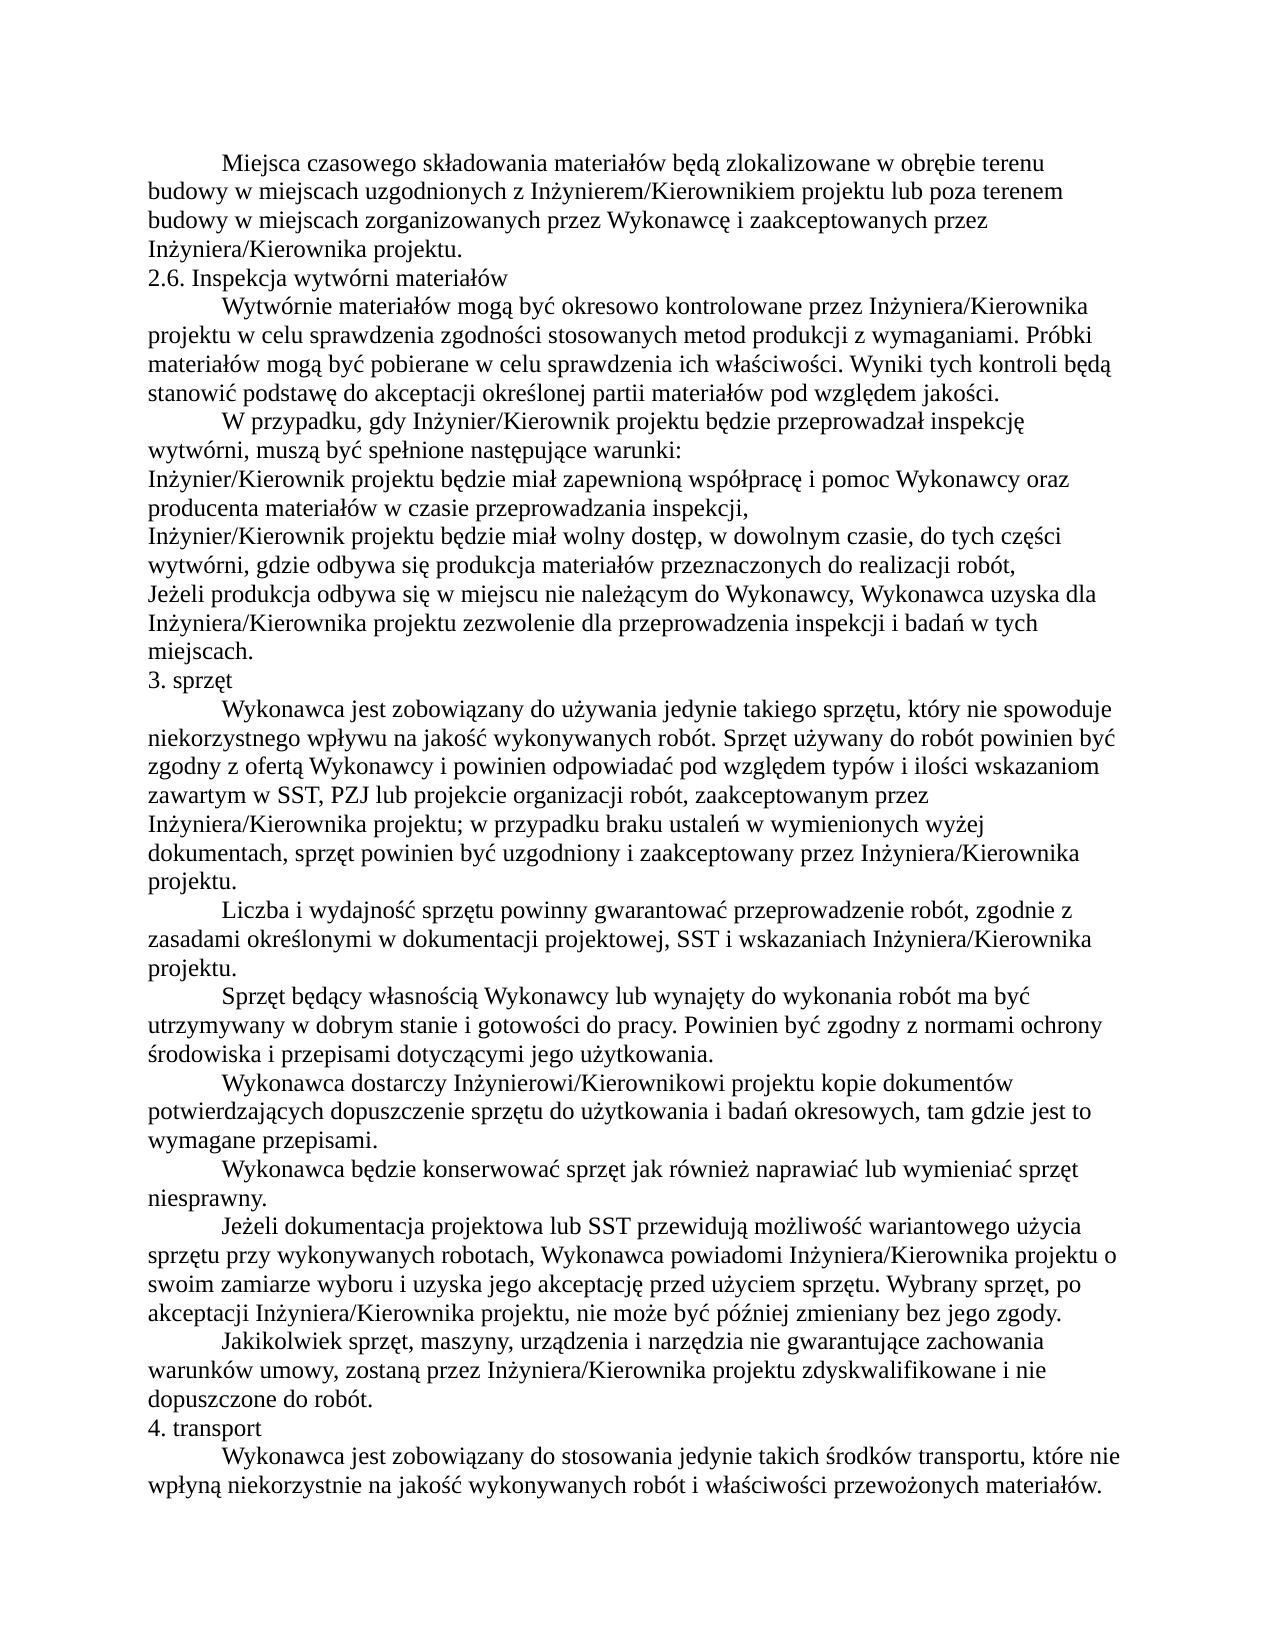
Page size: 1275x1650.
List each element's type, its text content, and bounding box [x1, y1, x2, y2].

text Wykonawca jest zobowiązany do używania jedynie takiego sprzętu, który nie spowoduje niekorzystnego wpływu na jakość wykonywanych robót. Sprzęt używany do robót powinien być zgodny z ofertą Wykonawcy i powinien odpowiadać pod względem typów i ilości wskazaniom zawartym w SST, PZJ lub projekcie organizacji robót, zaakceptowanym przez Inżyniera/Kierownika projektu; w przypadku braku ustaleń w wymienionych wyżej dokumentach, sprzęt powinien być uzgodniony i zaakceptowany przez Inżyniera/Kierownika projektu. [148, 694, 1127, 895]
text Jeżeli produkcja odbywa się w miejscu nie należącym do Wykonawcy, Wykonawca uzyska dla Inżyniera/Kierownika projektu zezwolenie dla przeprowadzenia inspekcji i badań w tych miejscach. [148, 579, 1127, 665]
text Inżynier/Kierownik projektu będzie miał wolny dostęp, w dowolnym czasie, do tych części wytwórni, gdzie odbywa się produkcja materiałów przeznaczonych do realizacji robót, [148, 521, 1127, 579]
text Miejsca czasowego składowania materiałów będą zlokalizowane w obrębie terenu budowy w miejscach uzgodnionych z Inżynierem/Kierownikiem projektu lub poza terenem budowy w miejscach zorganizowanych przez Wykonawcę i zaakceptowanych przez Inżyniera/Kierownika projektu. [148, 148, 1127, 263]
text Inżynier/Kierownik projektu będzie miał zapewnioną współpracę i pomoc Wykonawcy oraz producenta materiałów w czasie przeprowadzania inspekcji, [148, 464, 1127, 521]
text 2.6. Inspekcja wytwórni materiałów [148, 263, 1127, 291]
text Jeżeli dokumentacja projektowa lub SST przewidują możliwość wariantowego użycia sprzętu przy wykonywanych robotach, Wykonawca powiadomi Inżyniera/Kierownika projektu o swoim zamiarze wyboru i uzyska jego akceptację przed użyciem sprzętu. Wybrany sprzęt, po akceptacji Inżyniera/Kierownika projektu, nie może być później zmieniany bez jego zgody. [148, 1211, 1127, 1326]
text Jakikolwiek sprzęt, maszyny, urządzenia i narzędzia nie gwarantujące zachowania warunków umowy, zostaną przez Inżyniera/Kierownika projektu zdyskwalifikowane i nie dopuszczone do robót. [148, 1326, 1127, 1413]
text Liczba i wydajność sprzętu powinny gwarantować przeprowadzenie robót, zgodnie z zasadami określonymi w dokumentacji projektowej, SST i wskazaniach Inżyniera/Kierownika projektu. [148, 895, 1127, 981]
text 3. sprzęt [148, 665, 1127, 694]
text 4. transport [148, 1413, 1127, 1441]
text Wykonawca jest zobowiązany do stosowania jedynie takich środków transportu, które nie wpłyną niekorzystnie na jakość wykonywanych robót i właściwości przewożonych materiałów. [148, 1441, 1127, 1499]
text W przypadku, gdy Inżynier/Kierownik projektu będzie przeprowadzał inspekcję wytwórni, muszą być spełnione następujące warunki: [148, 406, 1127, 464]
text Wytwórnie materiałów mogą być okresowo kontrolowane przez Inżyniera/Kierownika projektu w celu sprawdzenia zgodności stosowanych metod produkcji z wymaganiami. Próbki materiałów mogą być pobierane w celu sprawdzenia ich właściwości. Wyniki tych kontroli będą stanowić podstawę do akceptacji określonej partii materiałów pod względem jakości. [148, 291, 1127, 406]
text Sprzęt będący własnością Wykonawcy lub wynajęty do wykonania robót ma być utrzymywany w dobrym stanie i gotowości do pracy. Powinien być zgodny z normami ochrony środowiska i przepisami dotyczącymi jego użytkowania. [148, 981, 1127, 1068]
text Wykonawca dostarczy Inżynierowi/Kierownikowi projektu kopie dokumentów potwierdzających dopuszczenie sprzętu do użytkowania i badań okresowych, tam gdzie jest to wymagane przepisami. [148, 1068, 1127, 1154]
text Wykonawca będzie konserwować sprzęt jak również naprawiać lub wymieniać sprzęt niesprawny. [148, 1154, 1127, 1211]
